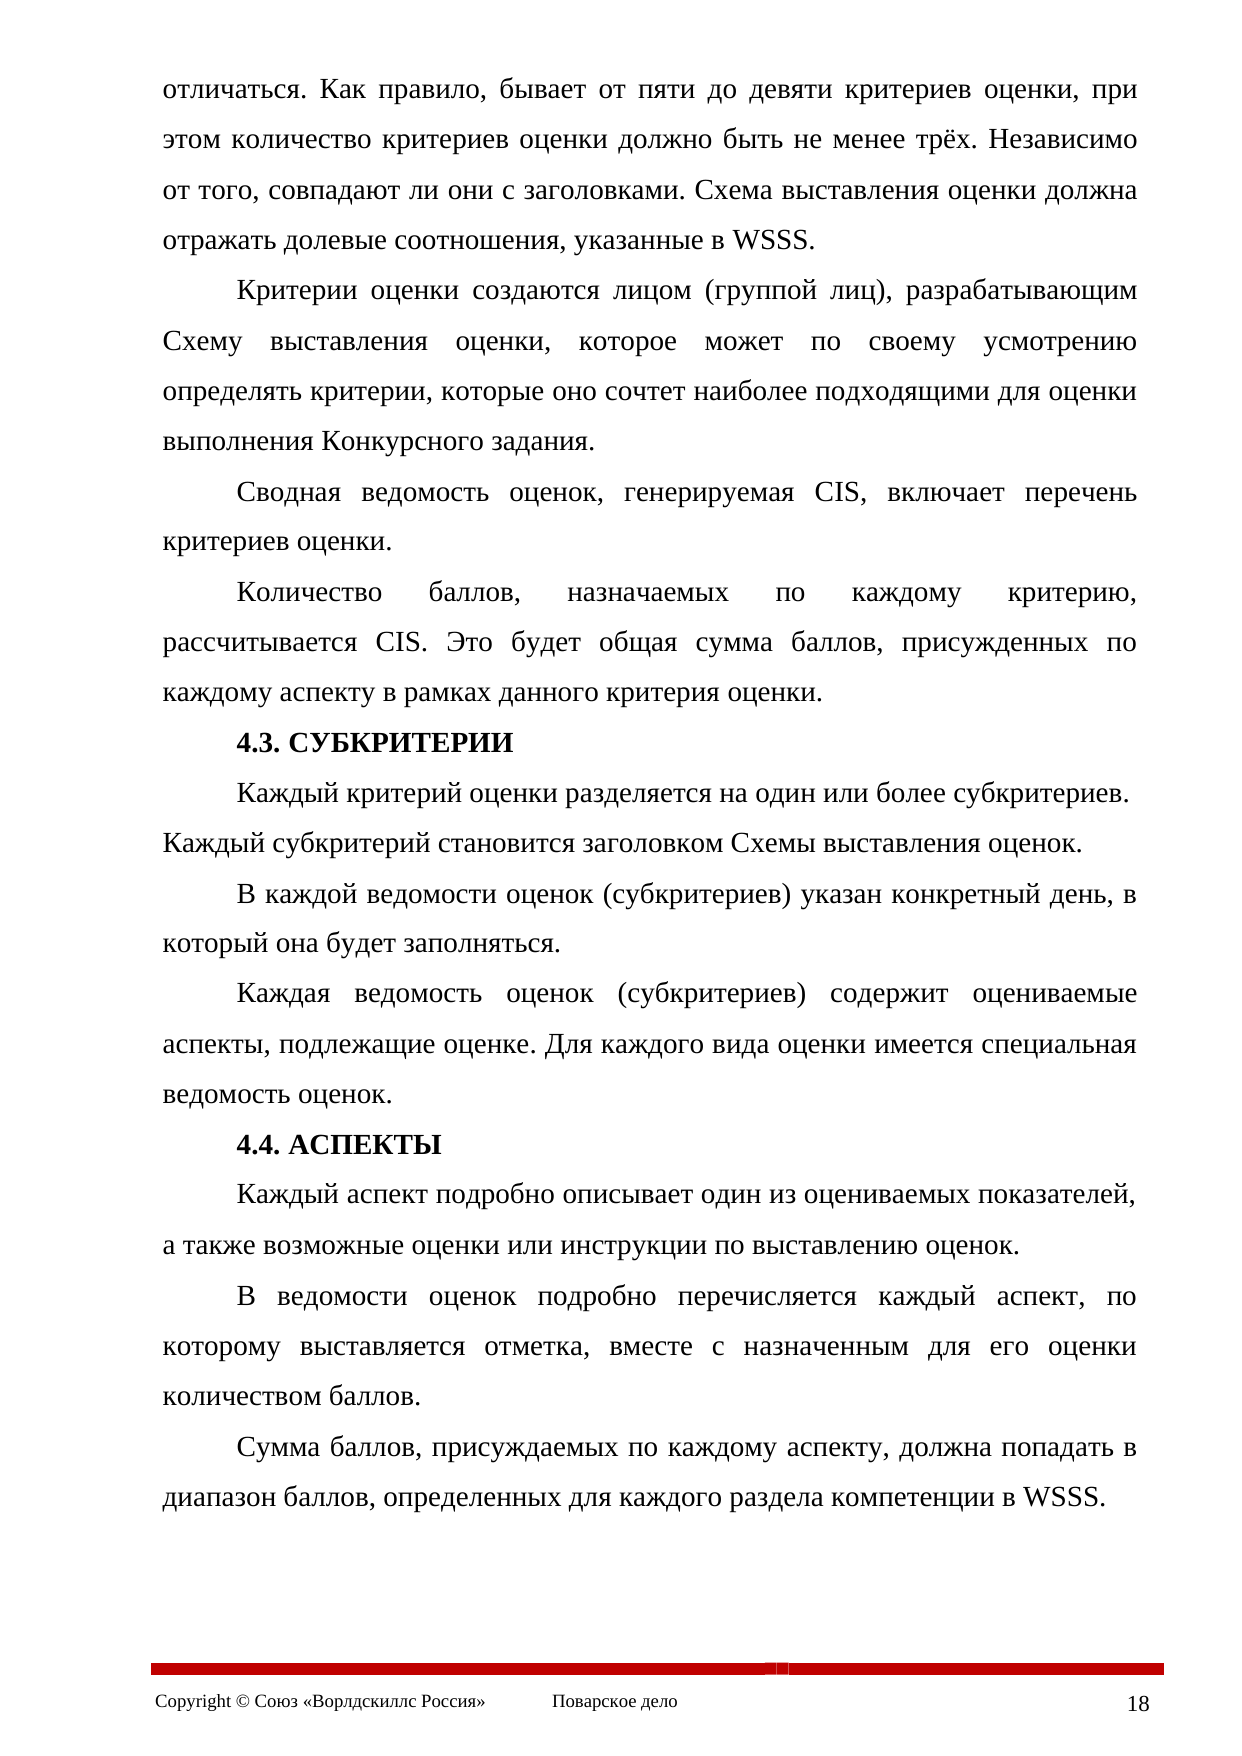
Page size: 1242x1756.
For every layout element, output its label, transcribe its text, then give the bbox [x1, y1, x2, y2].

text В ведомости оценок подробно перечисляется каждый аспект, по которому выставляется отметка, вместе с назначенным для его оценки количеством баллов. [162, 1278, 1138, 1412]
text В каждой ведомости оценок (субкритериев) указан конкретный день, в который она будет заполняться. [162, 876, 1138, 959]
text Критерии оценки создаются лицом (группой лиц), разрабатывающим Схему выставления оценки, которое может по своему усмотрению определять критерии, которые оно сочтет наиболее подходящими для оценки выполнения Конкурсного задания. [162, 272, 1138, 457]
subtitle СУБКРИТЕРИИ [236, 725, 1221, 759]
text отличаться. Как правило, бывает от пяти до девяти критериев оценки, при этом количество критериев оценки должно быть не менее трёх. Независимо от того, совпадают ли они с заголовками. Схема выставления оценки должна отражать долевые соотношения, указанные в WSSS. [162, 71, 1139, 256]
text Каждый субкритерий становится заголовком Схемы выставления оценок. [162, 825, 1221, 859]
subtitle АСПЕКТЫ [236, 1127, 1221, 1161]
text Количество баллов, назначаемых по каждому критерию, рассчитывается CIS. Это будет общая сумма баллов, присужденных по каждому аспекту в рамках данного критерия оценки. [162, 574, 1138, 708]
text Каждый критерий оценки разделяется на один или более субкритериев. [236, 775, 1221, 808]
text Каждая ведомость оценок (субкритериев) содержит оцениваемые аспекты, подлежащие оценке. Для каждого вида оценки имеется специальная ведомость оценок. [162, 976, 1138, 1110]
text Каждый аспект подробно описывает один из оцениваемых показателей, а также возможные оценки или инструкции по выставлению оценок. [162, 1177, 1137, 1261]
text Сумма баллов, присуждаемых по каждому аспекту, должна попадать в диапазон баллов, определенных для каждого раздела компетенции в WSSS. [162, 1429, 1138, 1513]
text Сводная ведомость оценок, генерируемая CIS, включает перечень критериев оценки. [162, 474, 1138, 557]
